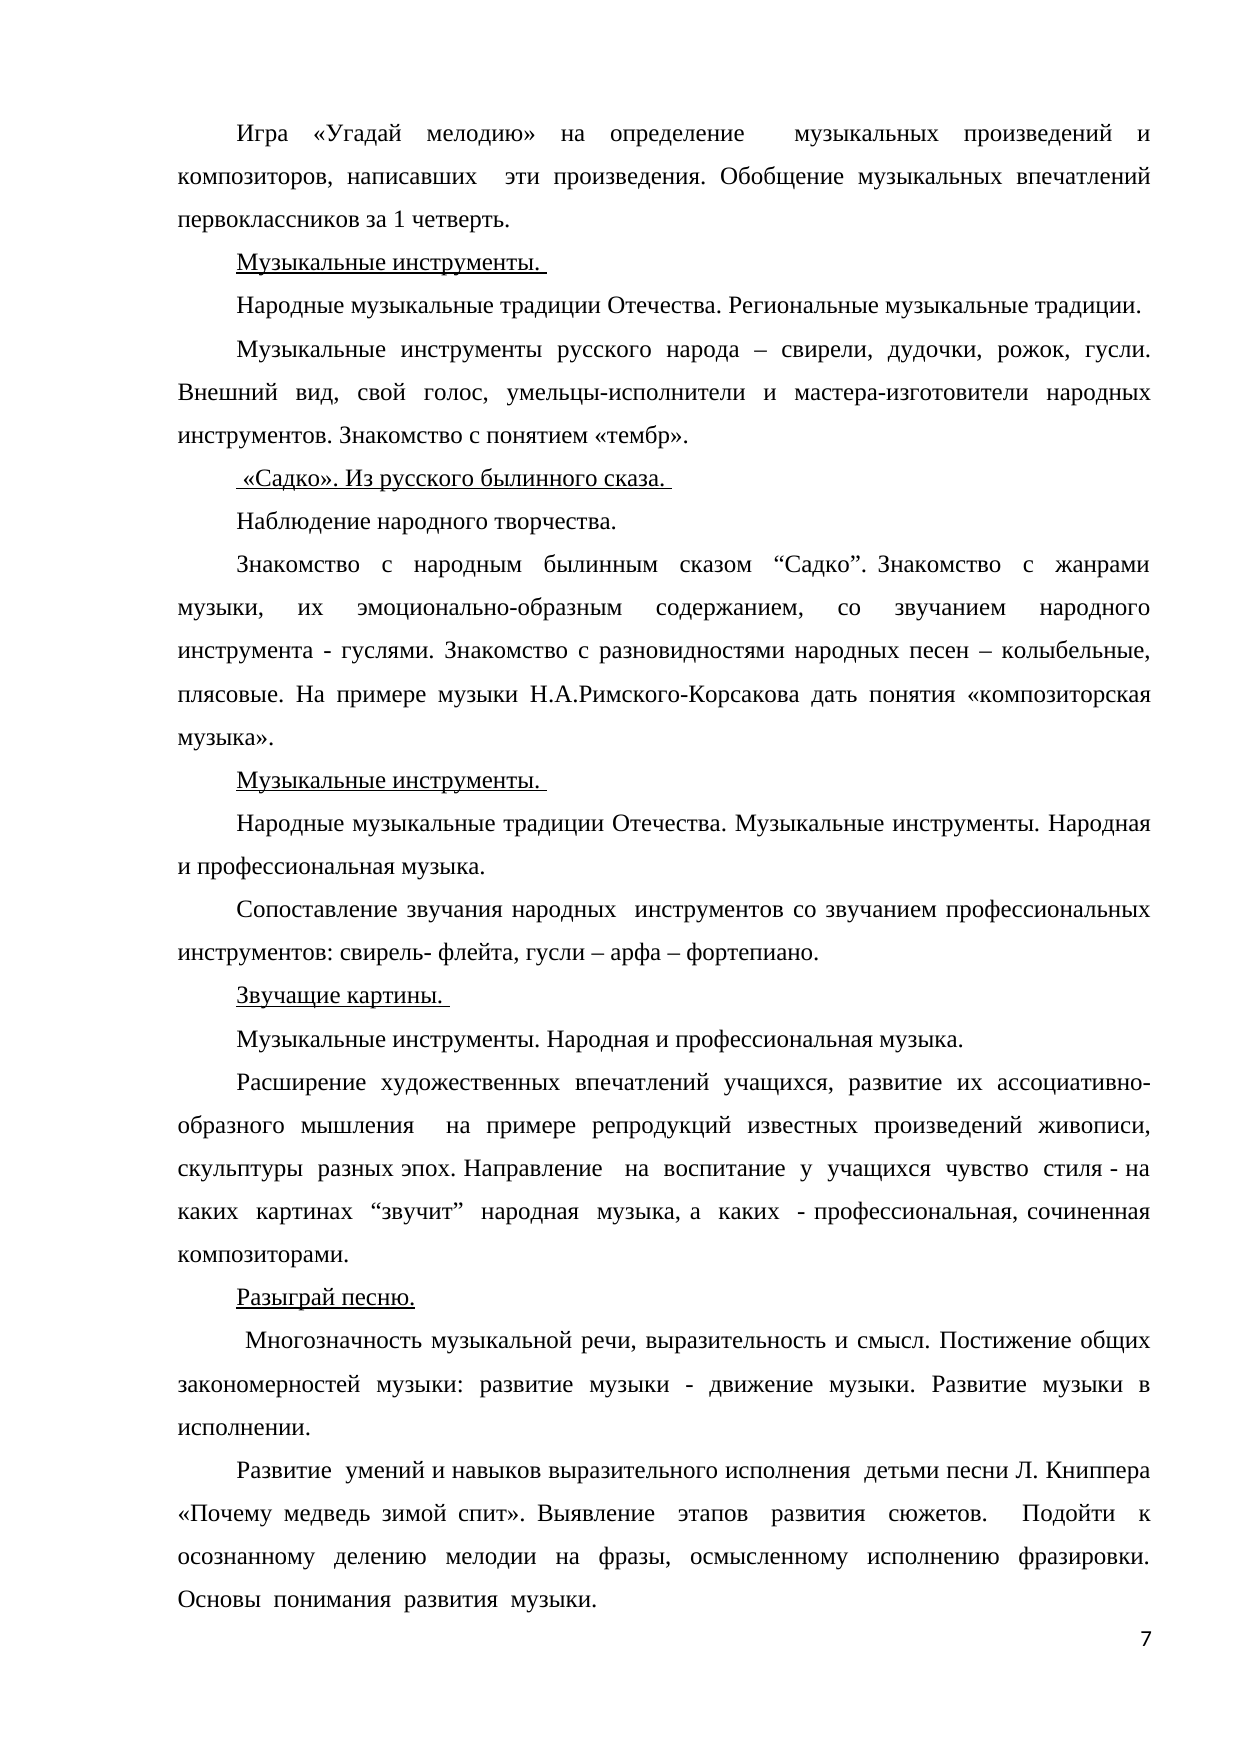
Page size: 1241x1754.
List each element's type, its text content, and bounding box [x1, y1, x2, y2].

text Народные музыкальные традиции Отечества. Региональные музыкальные традиции. [177, 291, 1152, 319]
text Музыкальные инструменты. Народная и профессиональная музыка. [177, 1024, 1152, 1052]
text Сопоставление звучания народных инструментов со звучанием профессиональных инструментов: свирель- флейта, гусли – арфа – фортепиано. [177, 894, 1152, 966]
text Знакомство с народным былинным сказом “Садко”. Знакомство с жанрами музыки, их эмоционально-образным содержанием, со звучанием народного инструмента - гуслями. Знакомство с разновидностями народных песен – колыбельные, плясовые. На примере музыки Н.А.Римского-Корсакова дать понятия «композиторская музыка». [177, 549, 1152, 751]
text Музыкальные инструменты. [177, 247, 1152, 276]
text Игра «Угадай мелодию» на определение музыкальных произведений и композиторов, написавших эти произведения. Обобщение музыкальных впечатлений первоклассников за 1 четверть. [177, 118, 1152, 233]
text Многозначность музыкальной речи, выразительность и смысл. Постижение общих закономерностей музыки: развитие музыки - движение музыки. Развитие музыки в исполнении. [177, 1326, 1152, 1441]
text Разыграй песню. [177, 1282, 1152, 1311]
text Музыкальные инструменты. [177, 765, 1152, 794]
text Звучащие картины. [177, 981, 1152, 1009]
text Музыкальные инструменты русского народа – свирели, дудочки, рожок, гусли. Внешний вид, свой голос, умельцы-исполнители и мастера-изготовители народных инструментов. Знакомство с понятием «тембр». [177, 334, 1152, 449]
text Наблюдение народного творчества. [177, 506, 1152, 535]
text Развитие умений и навыков выразительного исполнения детьми песни Л. Книппера «Почему медведь зимой спит». Выявление этапов развития сюжетов. Подойти к осознанному делению мелодии на фразы, осмысленному исполнению фразировки. Основы понимания развития музыки. [177, 1455, 1152, 1613]
text Расширение художественных впечатлений учащихся, развитие их ассоциативно-образного мышления на примере репродукций известных произведений живописи, скульптуры разных эпох. Направление на воспитание у учащихся чувство стиля - на каких картинах “звучит” народная музыка, а каких - профессиональная, сочиненная композиторами. [177, 1067, 1152, 1268]
text Народные музыкальные традиции Отечества. Музыкальные инструменты. Народная и профессиональная музыка. [177, 808, 1152, 880]
text «Садко». Из русского былинного сказа. [177, 463, 1152, 492]
